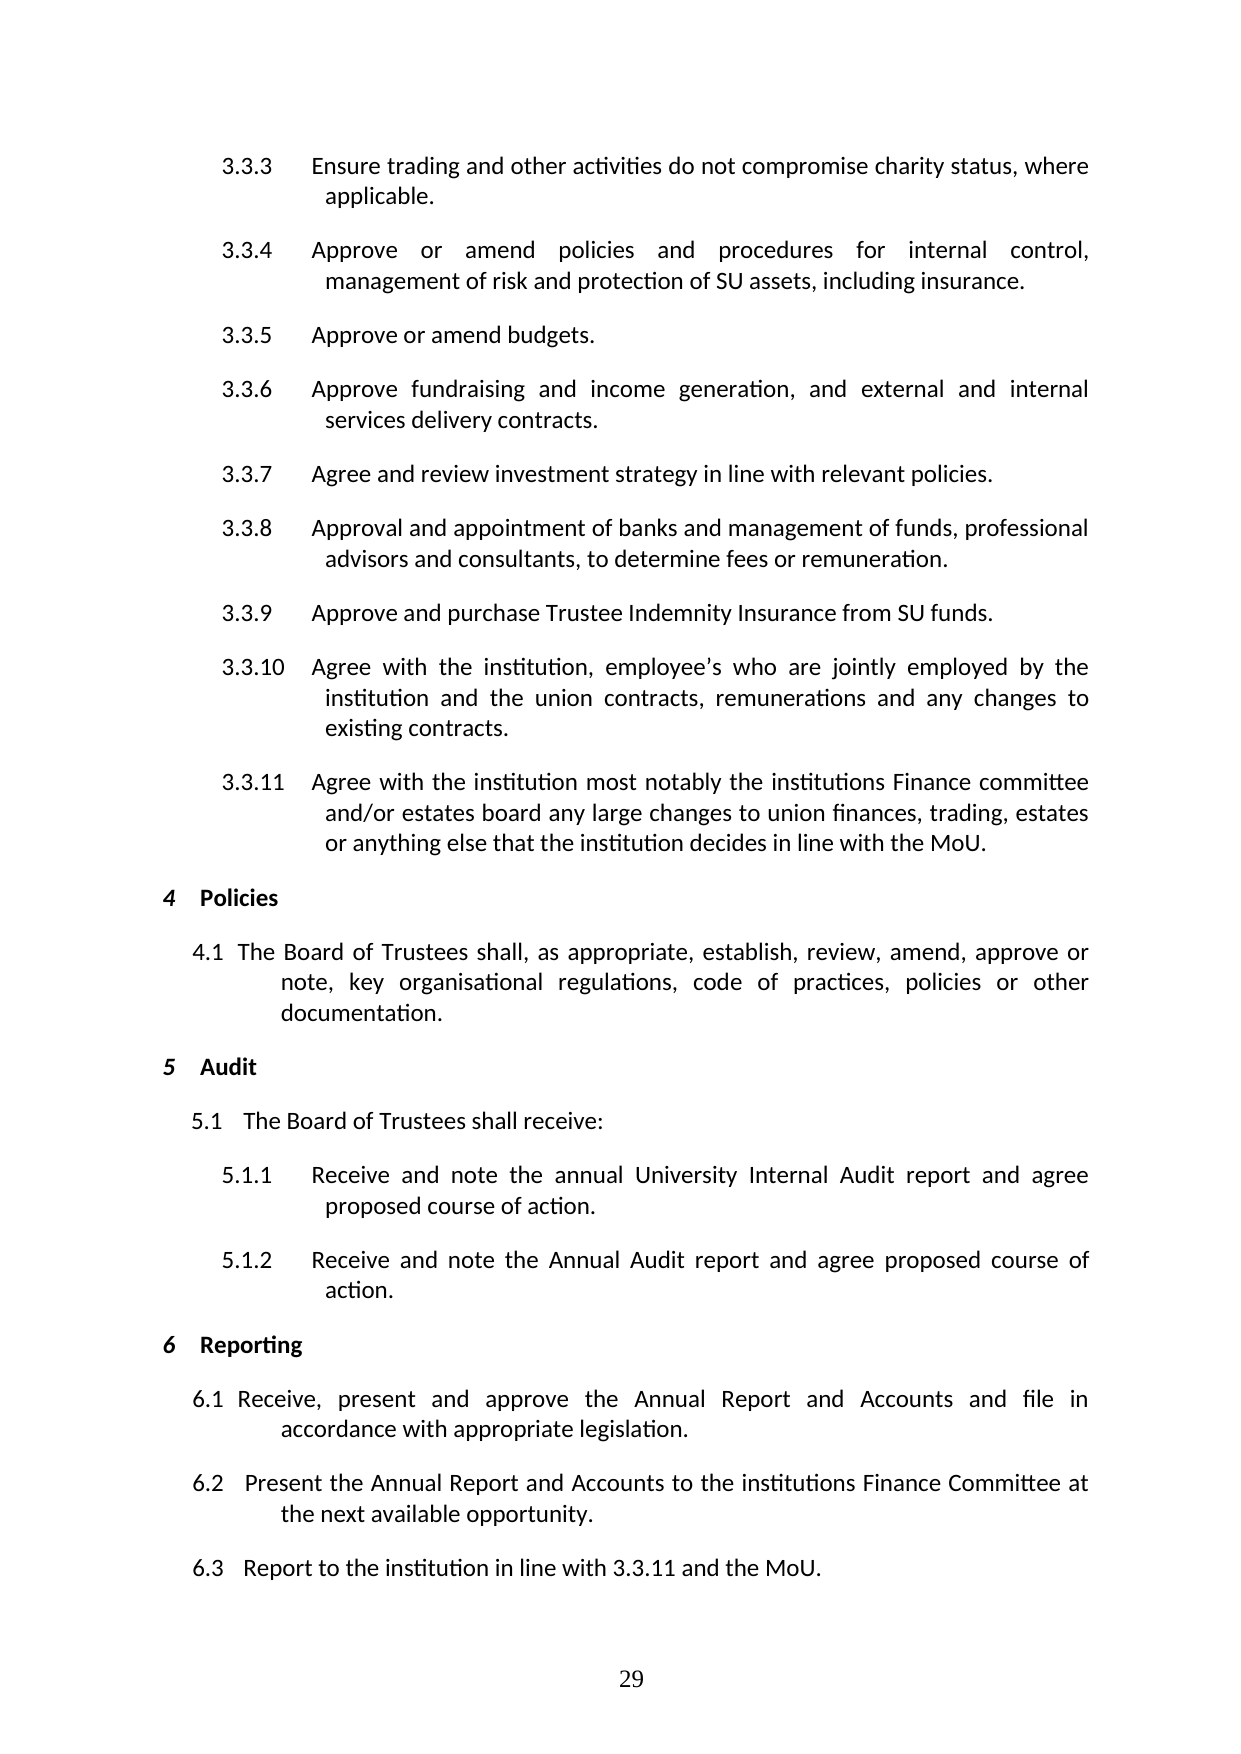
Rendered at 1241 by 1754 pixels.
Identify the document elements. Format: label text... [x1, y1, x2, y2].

list Approve and purchase Trustee Indemnity Insurance from SU funds. [221, 597, 1090, 628]
list Receive and note the annual University Internal Audit report and agree proposed course of action. [221, 1159, 1090, 1220]
list Report to the institution in line with 3.3.11 and the MoU. [192, 1552, 1090, 1583]
list The Board of Trustees shall, as appropriate, establish, review, amend, approve or note, key organisational regulations, code of practices, policies or other documentation. [192, 936, 1090, 1027]
list Reporting [162, 1329, 1090, 1359]
list Receive, present and approve the Annual Report and Accounts and file in accordance with appropriate legislation. [192, 1383, 1090, 1444]
list Agree with the institution most notably the institutions Finance committee and/or estates board any large changes to union finances, trading, estates or anything else that the institution decides in line with the MoU. [221, 766, 1090, 858]
list Agree with the institution, employee’s who are jointly employed by the institution and the union contracts, remunerations and any changes to existing contracts. [221, 651, 1090, 743]
list Approve or amend budgets. [221, 319, 1090, 350]
list Approve or amend policies and procedures for internal control, management of risk and protection of SU assets, including insurance. [221, 235, 1090, 296]
list Policies [162, 882, 1090, 912]
list Ensure trading and other activities do not compromise charity status, where applicable. [221, 150, 1090, 211]
list The Board of Trustees shall receive: [191, 1105, 1090, 1136]
list Approve fundraising and income generation, and external and internal services delivery contracts. [221, 373, 1090, 434]
list Audit [162, 1051, 1090, 1082]
list Present the Annual Report and Accounts to the institutions Finance Committee at the next available opportunity. [192, 1468, 1090, 1529]
list Approval and appointment of banks and management of funds, professional advisors and consultants, to determine fees or remuneration. [221, 512, 1090, 573]
list Receive and note the Annual Audit report and agree proposed course of action. [221, 1244, 1090, 1305]
list Agree and review investment strategy in line with relevant policies. [221, 458, 1090, 489]
